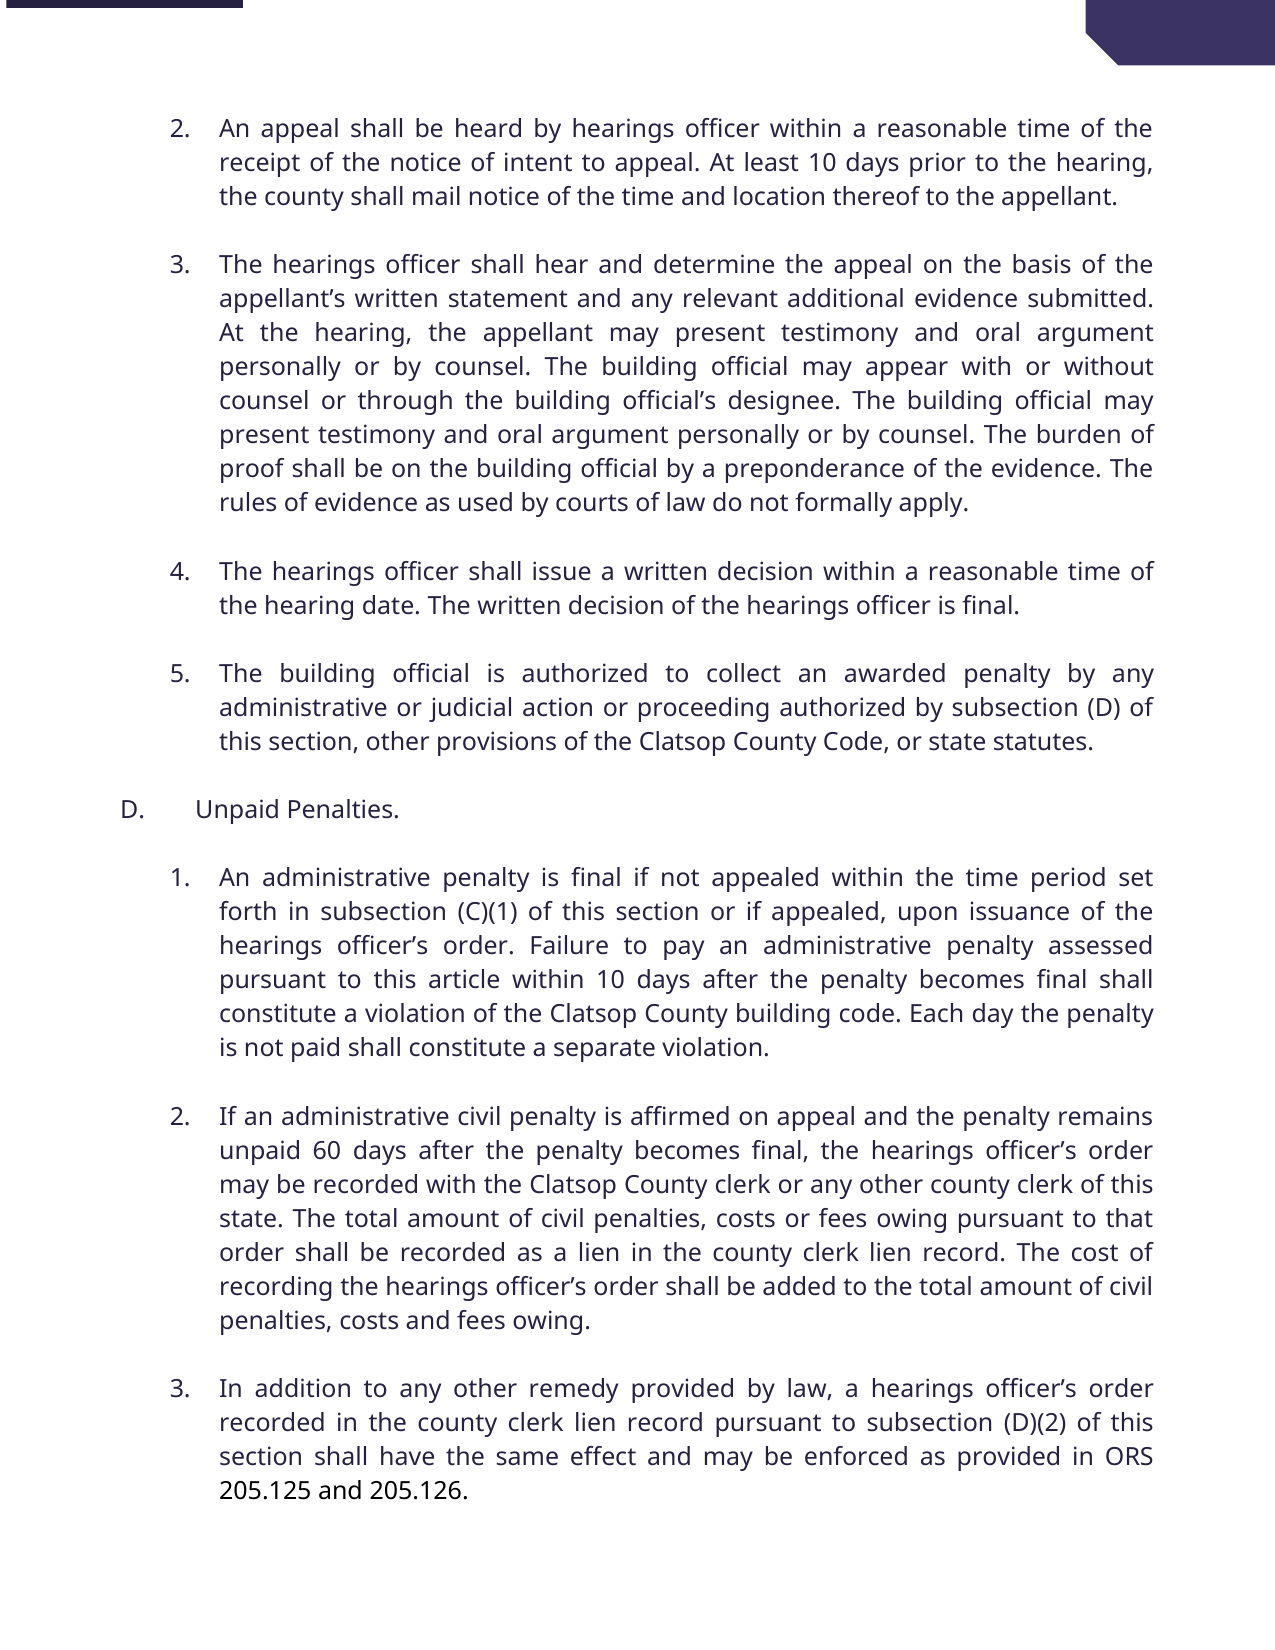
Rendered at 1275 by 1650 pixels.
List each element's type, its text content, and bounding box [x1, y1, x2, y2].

text 3. In addition to any other remedy provided by law, a hearings officer’s order recorded in the county clerk lien record pursuant to subsection (D)(2) of this section shall have the same effect and may be enforced as provided in ORS 205.125 and 205.126. [169, 1371, 1155, 1507]
text 4. The hearings officer shall issue a written decision within a reasonable time of the hearing date. The written decision of the hearings officer is final. [169, 553, 1155, 621]
text D. Unpaid Penalties. [120, 792, 1155, 826]
text 2. An appeal shall be heard by hearings officer within a reasonable time of the receipt of the notice of intent to appeal. At least 10 days prior to the hearing, the county shall mail notice of the time and location thereof to the appellant. [169, 110, 1155, 213]
text 1. An administrative penalty is final if not appealed within the time period set forth in subsection (C)(1) of this section or if appealed, upon issuance of the hearings officer’s order. Failure to pay an administrative penalty assessed pursuant to this article within 10 days after the penalty becomes final shall constitute a violation of the Clatsop County building code. Each day the penalty is not paid shall constitute a separate violation. [169, 860, 1155, 1064]
text 2. If an administrative civil penalty is affirmed on appeal and the penalty remains unpaid 60 days after the penalty becomes final, the hearings officer’s order may be recorded with the Clatsop County clerk or any other county clerk of this state. The total amount of civil penalties, costs or fees owing pursuant to that order shall be recorded as a lien in the county clerk lien record. The cost of recording the hearings officer’s order shall be added to the total amount of civil penalties, costs and fees owing. [169, 1098, 1155, 1337]
text 3. The hearings officer shall hear and determine the appeal on the basis of the appellant’s written statement and any relevant additional evidence submitted. At the hearing, the appellant may present testimony and oral argument personally or by counsel. The building official may appear with or without counsel or through the building official’s designee. The building official may present testimony and oral argument personally or by counsel. The burden of proof shall be on the building official by a preponderance of the evidence. The rules of evidence as used by courts of law do not formally apply. [169, 247, 1155, 519]
text 5. The building official is authorized to collect an awarded penalty by any administrative or judicial action or proceeding authorized by subsection (D) of this section, other provisions of the Clatsop County Code, or state statutes. [169, 655, 1155, 758]
